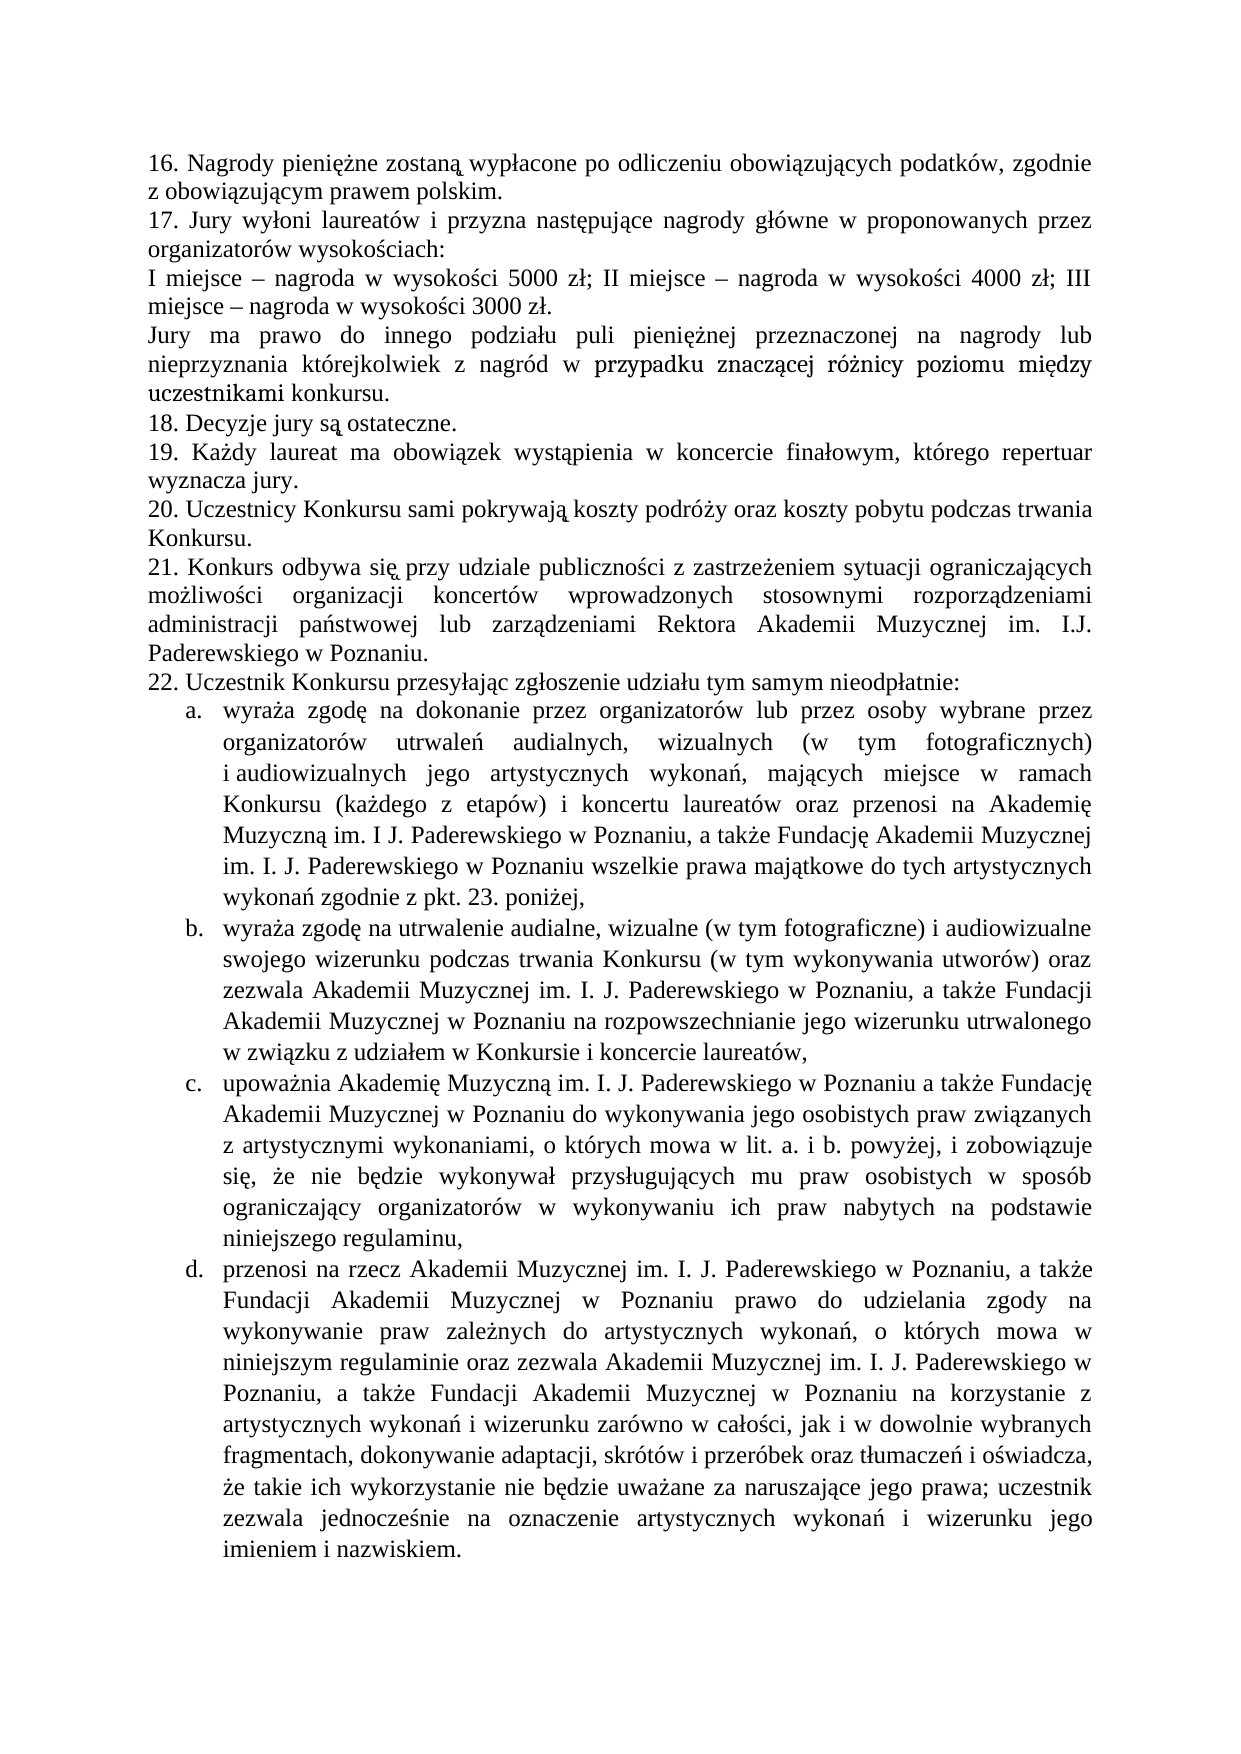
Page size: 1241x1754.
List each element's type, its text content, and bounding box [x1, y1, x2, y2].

text 20. Uczestnicy Konkursu sami pokrywają̨ koszty podróży oraz koszty pobytu podczas trwania Konkursu. [148, 494, 1093, 552]
text Jury ma prawo do innego podziału puli pieniężnej przeznaczonej na nagrody lub nieprzyznania którejkolwiek z nagród w przypadku znaczącej różnicy poziomu między uczestnikami konkursu. [148, 320, 1093, 408]
text 21. Konkurs odbywa się̨ przy udziale publiczności z zastrzeżeniem sytuacji ograniczających możliwości organizacji koncertów wprowadzonych stosownymi rozporządzeniami administracji państwowej lub zarządzeniami Rektora Akademii Muzycznej im. I.J. Paderewskiego w Poznaniu. [148, 552, 1093, 667]
text 18. Decyzje jury są̨ ostateczne. [148, 408, 1093, 437]
list upoważnia Akademię Muzyczną im. I. J. Paderewskiego w Poznaniu a także Fundację Akademii Muzycznej w Poznaniu do wykonywania jego osobistych praw związanych z artystycznymi wykonaniami, o których mowa w lit. a. i b. powyżej, i zobowiązuje się, że nie będzie wykonywał przysługujących mu praw osobistych w sposób ograniczający organizatorów w wykonywaniu ich praw nabytych na podstawie niniejszego regulaminu, [185, 1068, 1093, 1252]
list wyraża zgodę na dokonanie przez organizatorów lub przez osoby wybrane przez organizatorów utrwaleń audialnych, wizualnych (w tym fotograficznych) i audiowizualnych jego artystycznych wykonań, mających miejsce w ramach Konkursu (każdego z etapów) i koncertu laureatów oraz przenosi na Akademię Muzyczną im. I J. Paderewskiego w Poznaniu, a także Fundację Akademii Muzycznej im. I. J. Paderewskiego w Poznaniu wszelkie prawa majątkowe do tych artystycznych wykonań zgodnie z pkt. 23. poniżej, [185, 696, 1093, 911]
list przenosi na rzecz Akademii Muzycznej im. I. J. Paderewskiego w Poznaniu, a także Fundacji Akademii Muzycznej w Poznaniu prawo do udzielania zgody na wykonywanie praw zależnych do artystycznych wykonań, o których mowa w niniejszym regulaminie oraz zezwala Akademii Muzycznej im. I. J. Paderewskiego w Poznaniu, a także Fundacji Akademii Muzycznej w Poznaniu na korzystanie z artystycznych wykonań i wizerunku zarówno w całości, jak i w dowolnie wybranych fragmentach, dokonywanie adaptacji, skrótów i przeróbek oraz tłumaczeń i oświadcza, że takie ich wykorzystanie nie będzie uważane za naruszające jego prawa; uczestnik zezwala jednocześnie na oznaczenie artystycznych wykonań i wizerunku jego imieniem i nazwiskiem. [185, 1254, 1093, 1562]
text 22. Uczestnik Konkursu przesyłając zgłoszenie udziału tym samym nieodpłatnie: [148, 667, 1093, 696]
text 17. Jury wyłoni laureatów i przyzna następujące nagrody główne w proponowanych przez organizatorów wysokościach: [148, 205, 1093, 263]
text 16. Nagrody pieniężne zostaną̨ wypłacone po odliczeniu obowiązujących podatków, zgodnie z obowiązującym prawem polskim. [148, 148, 1093, 205]
text I miejsce – nagroda w wysokości 5000 zł; II miejsce – nagroda w wysokości 4000 zł; III miejsce – nagroda w wysokości 3000 zł. [148, 263, 1093, 320]
list wyraża zgodę na utrwalenie audialne, wizualne (w tym fotograficzne) i audiowizualne swojego wizerunku podczas trwania Konkursu (w tym wykonywania utworów) oraz zezwala Akademii Muzycznej im. I. J. Paderewskiego w Poznaniu, a także Fundacji Akademii Muzycznej w Poznaniu na rozpowszechnianie jego wizerunku utrwalonego w związku z udziałem w Konkursie i koncercie laureatów, [185, 913, 1093, 1066]
text 19. Każdy laureat ma obowiązek wystąpienia w koncercie finałowym, którego repertuar wyznacza jury. [148, 437, 1093, 494]
